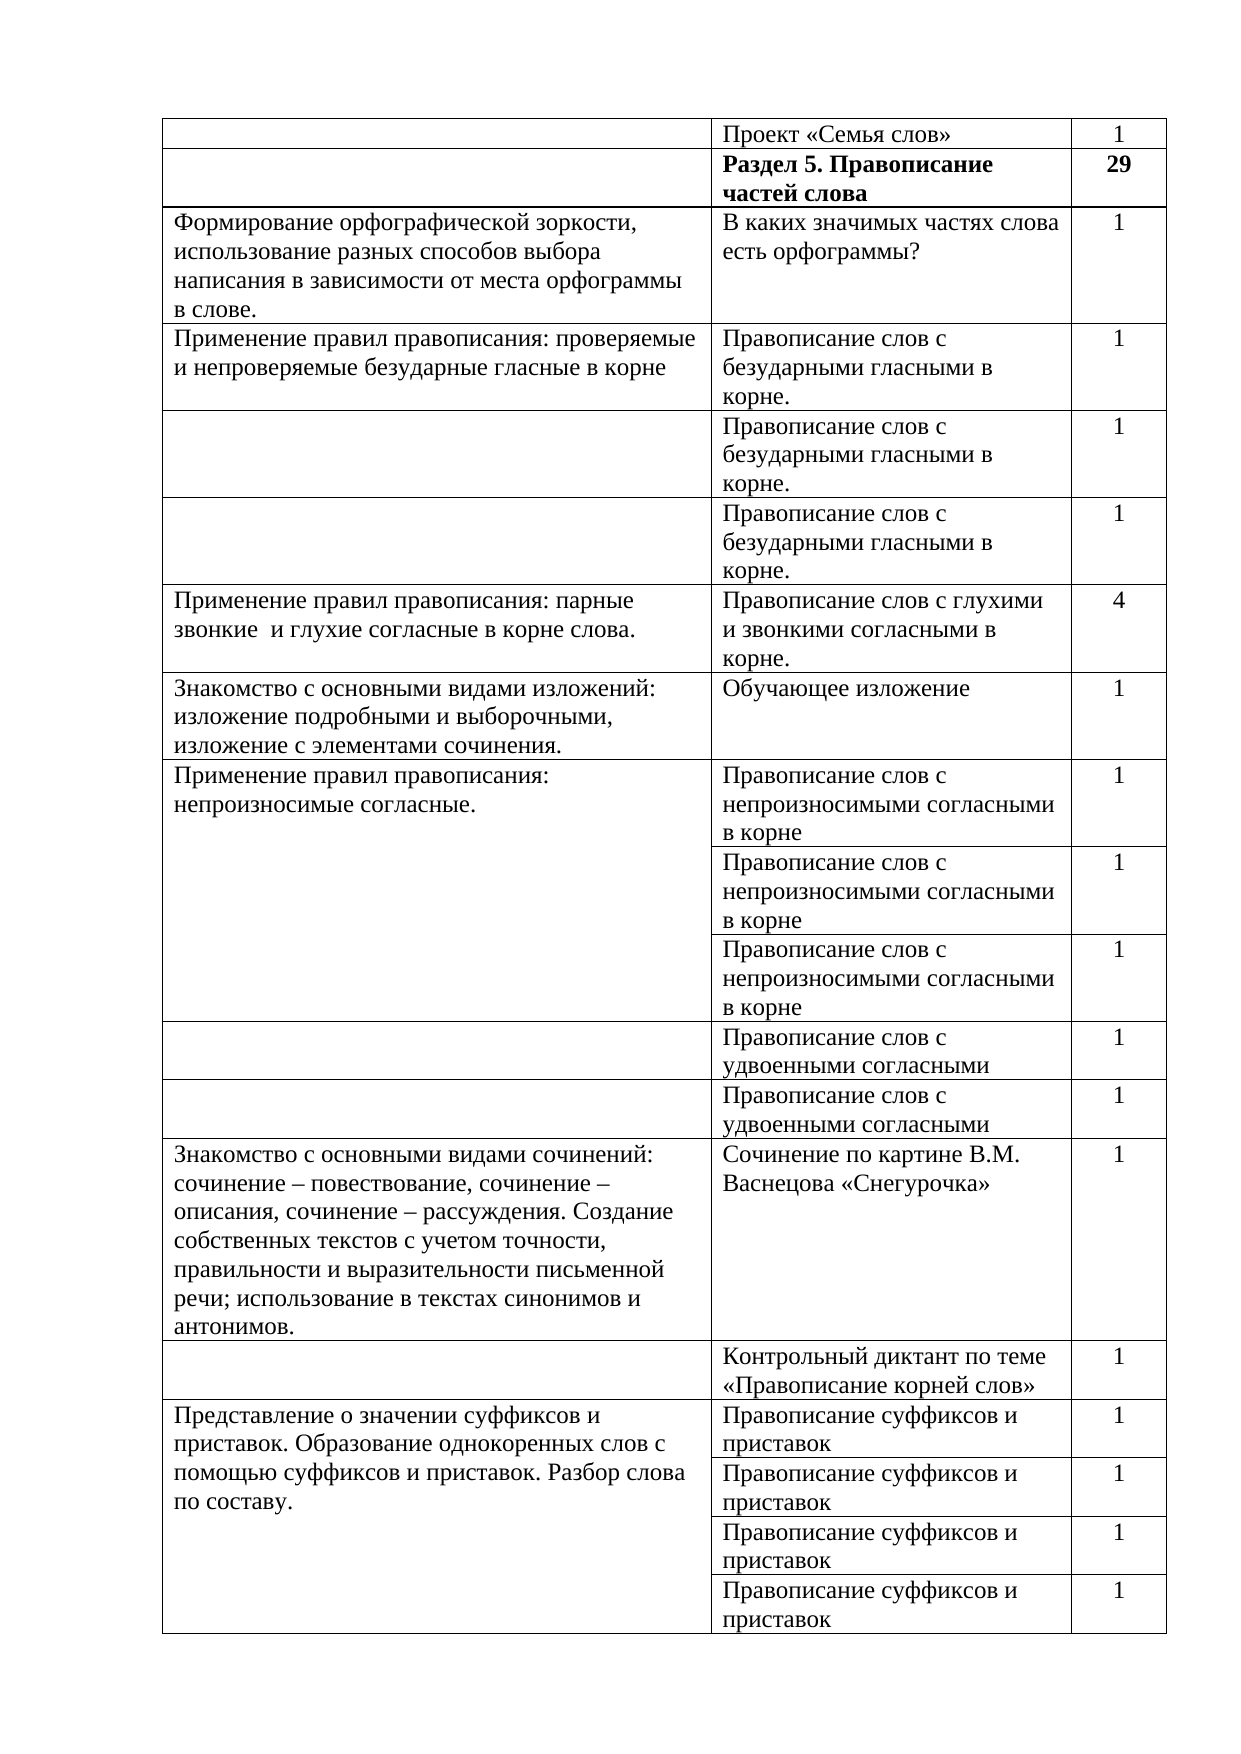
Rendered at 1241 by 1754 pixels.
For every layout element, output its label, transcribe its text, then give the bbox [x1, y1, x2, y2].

table_cell 1 [1072, 1575, 1166, 1633]
table_cell Сочинение по картине В.М. Васнецова «Снегурочка» [712, 1139, 1071, 1340]
table_cell 1 [1072, 324, 1166, 410]
table_cell [163, 149, 711, 206]
table_cell Правописание суффиксов и приставок [712, 1458, 1071, 1516]
table_cell Правописание слов с удвоенными согласными [712, 1080, 1071, 1138]
table_cell [163, 119, 711, 148]
table_cell Формирование орфографической зоркости, использование разных способов выбора написания в зависимости от места орфограммы в слове. [163, 208, 711, 322]
table_cell 1 [1072, 1139, 1166, 1340]
table_cell Правописание слов с удвоенными согласными [712, 1022, 1071, 1079]
table_cell Правописание суффиксов и приставок [712, 1400, 1071, 1457]
table_cell 1 [1072, 411, 1166, 497]
table_cell Применение правил правописания: проверяемые и непроверяемые безударные гласные в корне [163, 324, 711, 410]
table_cell Контрольный диктант по теме «Правописание корней слов» [712, 1341, 1071, 1399]
table_cell Правописание слов с непроизносимыми согласными в корне [712, 935, 1071, 1021]
table_cell 1 [1072, 208, 1166, 322]
table_cell Применение правил правописания: непроизносимые согласные. [163, 760, 711, 1021]
table_cell В каких значимых частях слова есть орфограммы? [712, 208, 1071, 322]
table_cell [163, 1022, 711, 1079]
table_cell Правописание слов с безударными гласными в корне. [712, 498, 1071, 584]
table_cell Раздел 5. Правописание частей слова [712, 149, 1071, 206]
table_cell 4 [1072, 585, 1166, 672]
table_cell 1 [1072, 1022, 1166, 1079]
table_cell 29 [1072, 149, 1166, 206]
table_cell Представление о значении суффиксов и приставок. Образование однокоренных слов с помощью суффиксов и приставок. Разбор слова по составу. [163, 1400, 711, 1633]
table_cell 1 [1072, 1341, 1166, 1399]
table_cell 1 [1072, 119, 1166, 148]
table_cell Правописание слов с непроизносимыми согласными в корне [712, 760, 1071, 846]
table_cell [163, 411, 711, 497]
table_cell Правописание слов с непроизносимыми согласными в корне [712, 847, 1071, 933]
table_cell 1 [1072, 760, 1166, 846]
table_cell [163, 1080, 711, 1138]
table_cell Проект «Семья слов» [712, 119, 1071, 148]
table_cell 1 [1072, 847, 1166, 933]
table_cell [163, 498, 711, 584]
table_cell Правописание слов с безударными гласными в корне. [712, 324, 1071, 410]
table_cell [163, 1341, 711, 1399]
table_cell Знакомство с основными видами сочинений: сочинение – повествование, сочинение – описания, сочинение – рассуждения. Создание собственных текстов с учетом точности, правильности и выразительности письменной речи; использование в текстах синонимов и антонимов. [163, 1139, 711, 1340]
table_cell 1 [1072, 1400, 1166, 1457]
table_cell Правописание слов с безударными гласными в корне. [712, 411, 1071, 497]
table_cell 1 [1072, 935, 1166, 1021]
table_cell Правописание суффиксов и приставок [712, 1517, 1071, 1574]
table_cell 1 [1072, 498, 1166, 584]
table_cell 1 [1072, 1458, 1166, 1516]
table_cell Правописание суффиксов и приставок [712, 1575, 1071, 1633]
table_cell Обучающее изложение [712, 673, 1071, 759]
table_cell 1 [1072, 673, 1166, 759]
table_cell Правописание слов с глухими и звонкими согласными в корне. [712, 585, 1071, 672]
table_cell 1 [1072, 1517, 1166, 1574]
table_cell 1 [1072, 1080, 1166, 1138]
table_cell Применение правил правописания: парные звонкие и глухие согласные в корне слова. [163, 585, 711, 672]
table_cell Знакомство с основными видами изложений: изложение подробными и выборочными, изложение с элементами сочинения. [163, 673, 711, 759]
